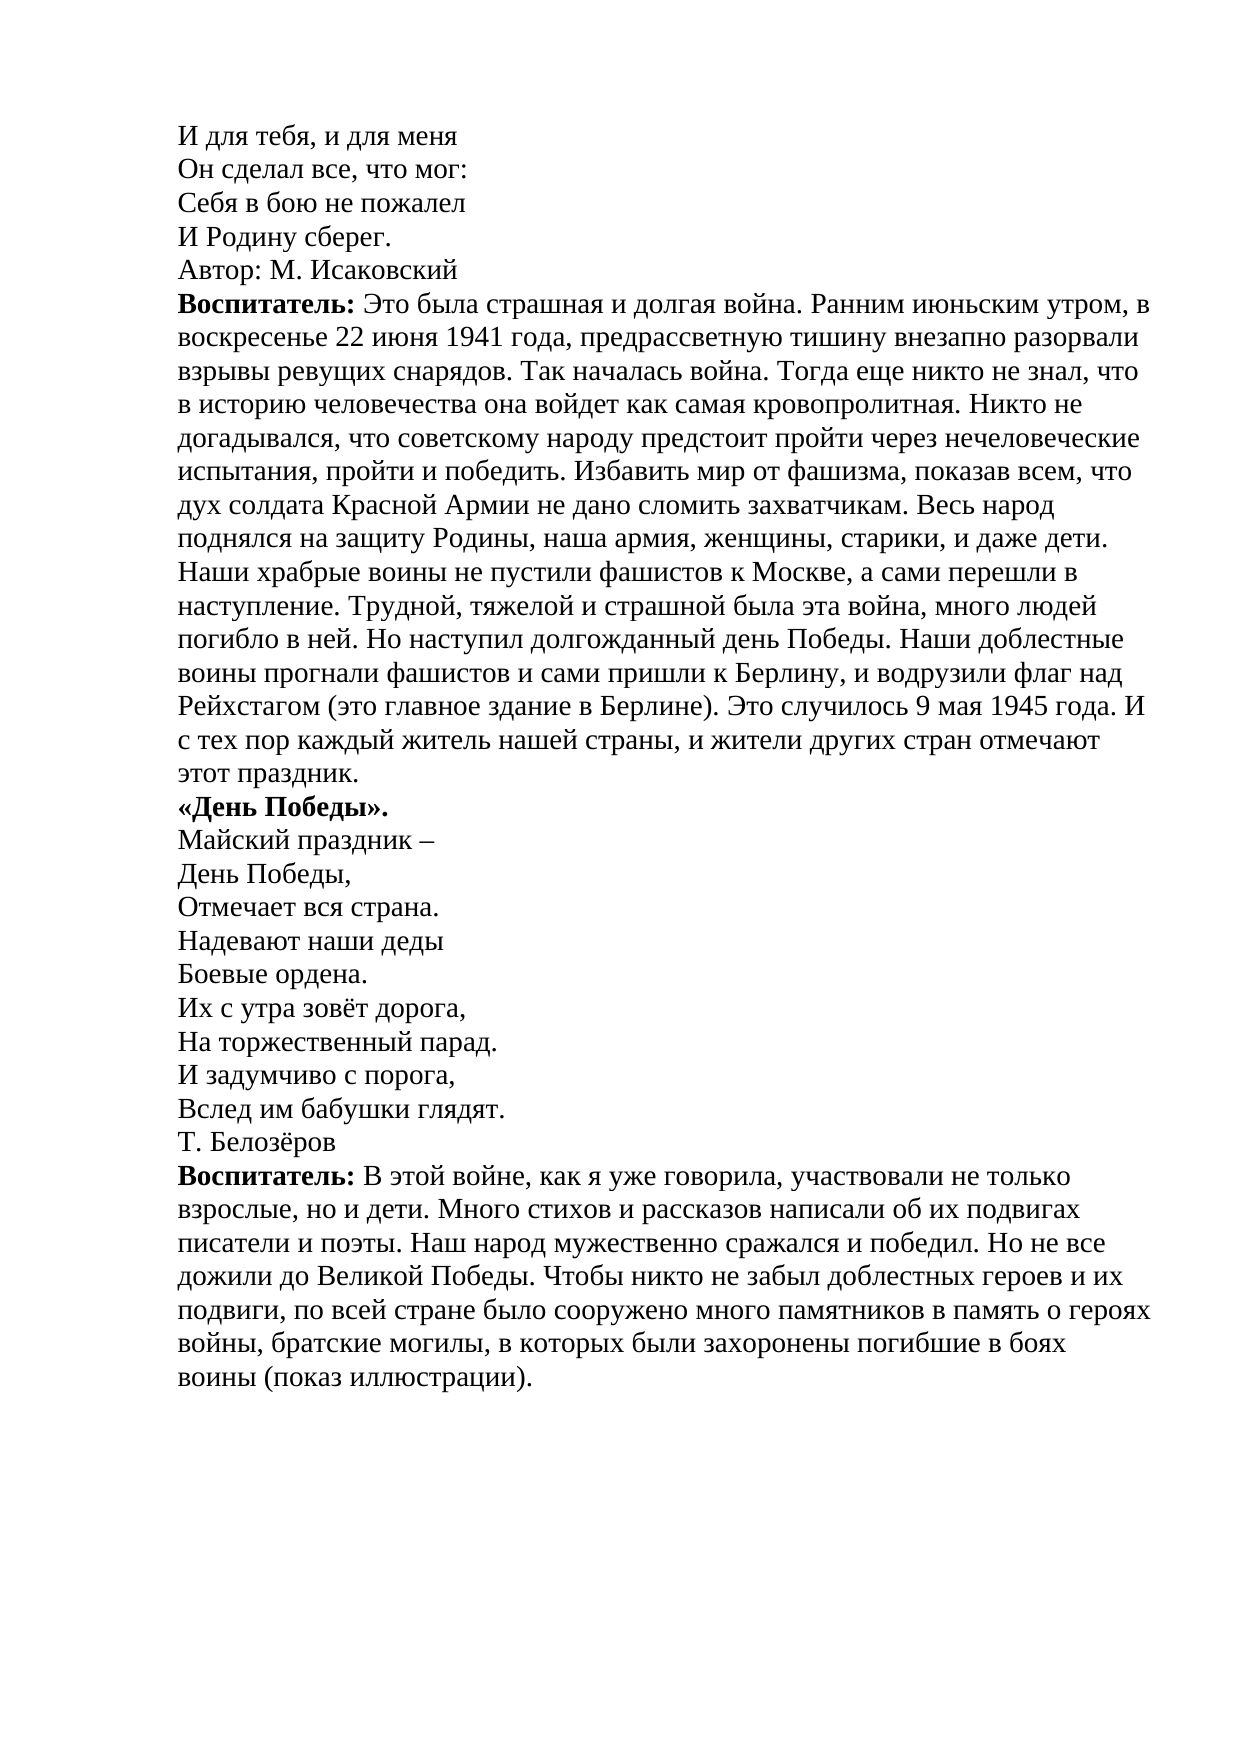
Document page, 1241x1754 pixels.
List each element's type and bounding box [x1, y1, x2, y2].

text [177, 118, 1152, 1393]
